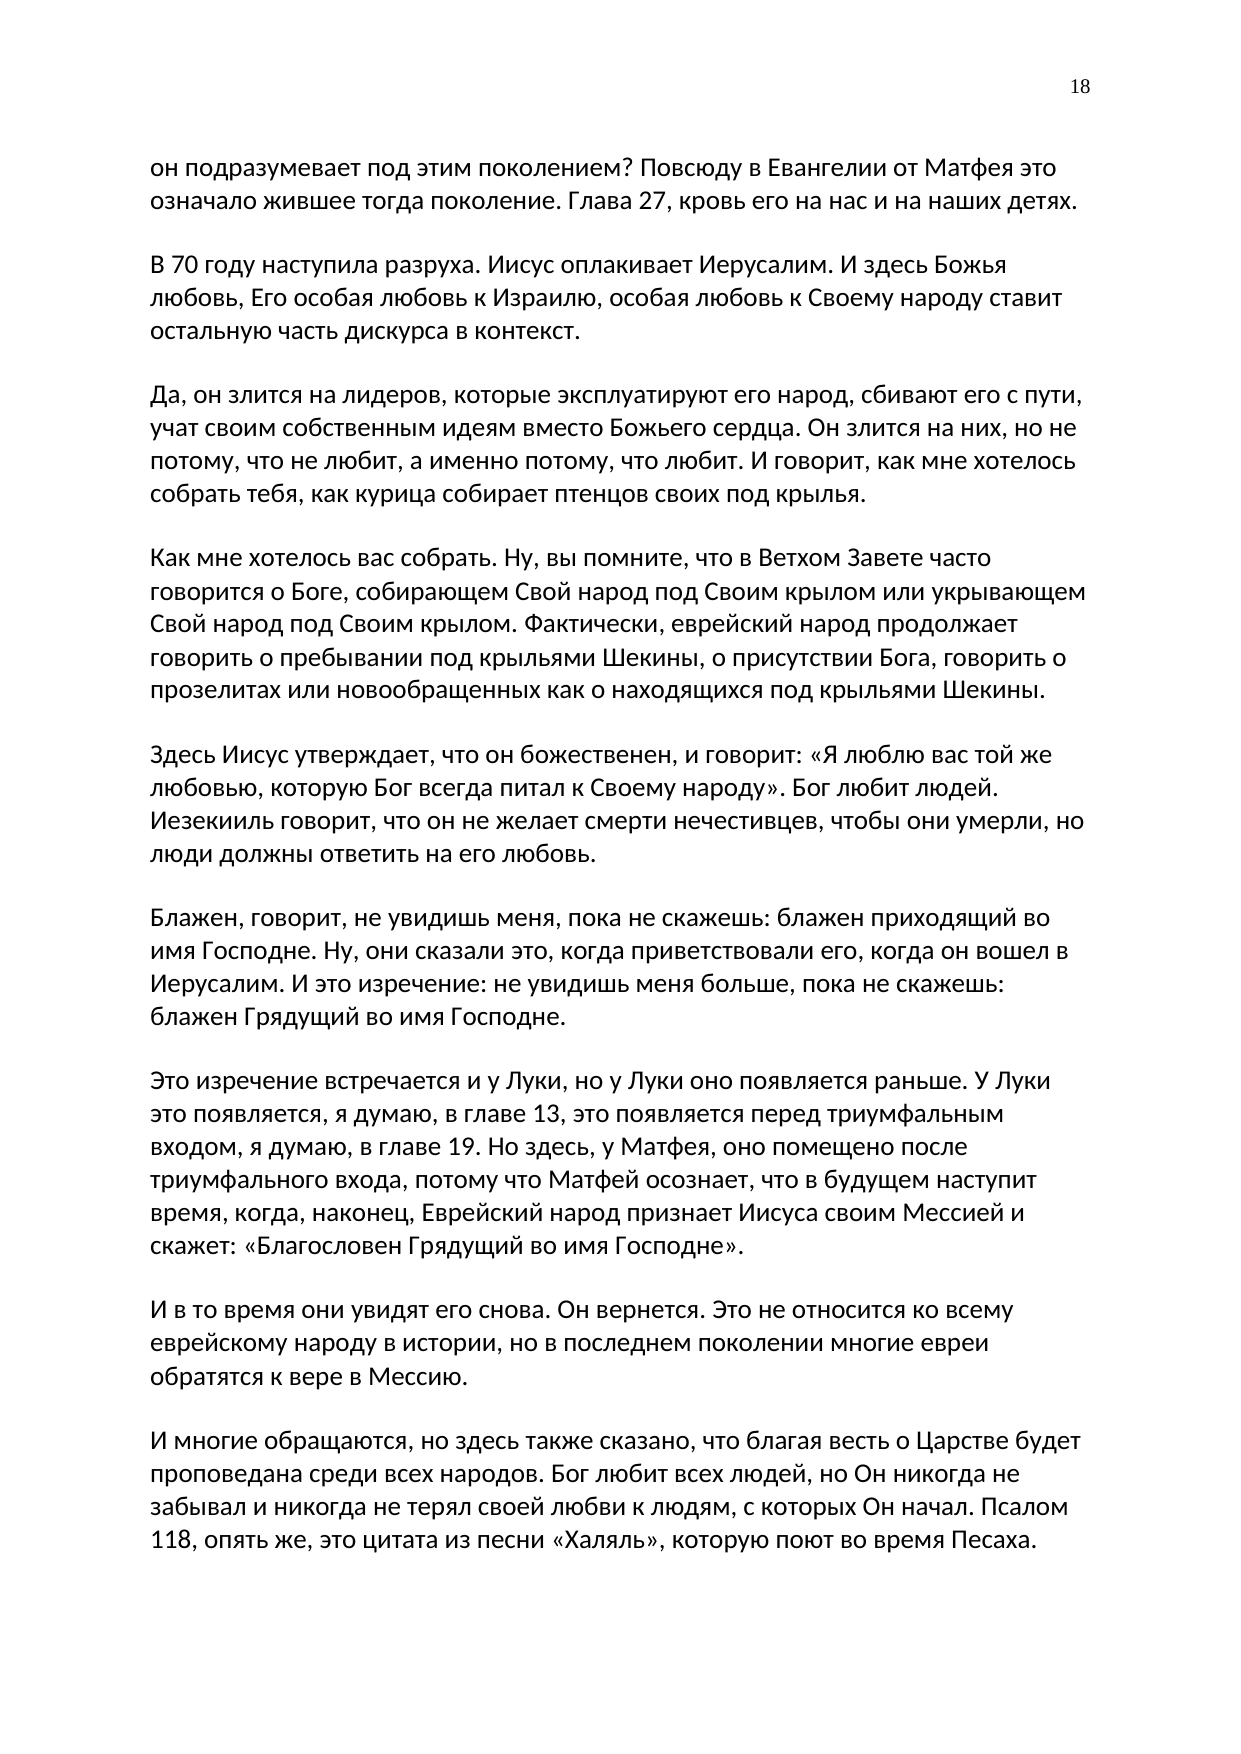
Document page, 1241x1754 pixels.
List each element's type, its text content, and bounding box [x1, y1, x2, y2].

text Здесь Иисус утверждает, что он божественен, и говорит: «Я люблю вас той же любовью, которую Бог всегда питал к Своему народу». Бог любит людей. Иезекииль говорит, что он не желает смерти нечестивцев, чтобы они умерли, но люди должны ответить на его любовь. [150, 737, 1090, 869]
text В 70 году наступила разруха. Иисус оплакивает Иерусалим. И здесь Божья любовь, Его особая любовь к Израилю, особая любовь к Своему народу ставит остальную часть дискурса в контекст. [150, 247, 1090, 346]
text Да, он злится на лидеров, которые эксплуатируют его народ, сбивают его с пути, учат своим собственным идеям вместо Божьего сердца. Он злится на них, но не потому, что не любит, а именно потому, что любит. И говорит, как мне хотелось собрать тебя, как курица собирает птенцов своих под крылья. [150, 377, 1090, 509]
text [150, 150, 1090, 216]
text И в то время они увидят его снова. Он вернется. Это не относится ко всему еврейскому народу в истории, но в последнем поколении многие евреи обратятся к вере в Мессию. [150, 1293, 1090, 1392]
text Это изречение встречается и у Луки, но у Луки оно появляется раньше. У Луки это появляется, я думаю, в главе 13, это появляется перед триумфальным входом, я думаю, в главе 19. Но здесь, у Матфея, оно помещено после триумфального входа, потому что Матфей осознает, что в будущем наступит время, когда, наконец, Еврейский народ признает Иисуса своим Мессией и скажет: «Благословен Грядущий во имя Господне». [150, 1063, 1090, 1261]
text Как мне хотелось вас собрать. Ну, вы помните, что в Ветхом Завете часто говорится о Боге, собирающем Свой народ под Своим крылом или укрывающем Свой народ под Своим крылом. Фактически, еврейский народ продолжает говорить о пребывании под крыльями Шекины, о присутствии Бога, говорить о прозелитах или новообращенных как о находящихся под крыльями Шекины. [150, 541, 1090, 706]
text Блажен, говорит, не увидишь меня, пока не скажешь: блажен приходящий во имя Господне. Ну, они сказали это, когда приветствовали его, когда он вошел в Иерусалим. И это изречение: не увидишь меня больше, пока не скажешь: блажен Грядущий во имя Господне. [150, 900, 1090, 1032]
text И многие обращаются, но здесь также сказано, что благая весть о Царстве будет проповедана среди всех народов. Бог любит всех людей, но Он никогда не забывал и никогда не терял своей любви к людям, с которых Он начал. Псалом 118, опять же, это цитата из песни «Халяль», которую поют во время Песаха. [150, 1423, 1090, 1555]
